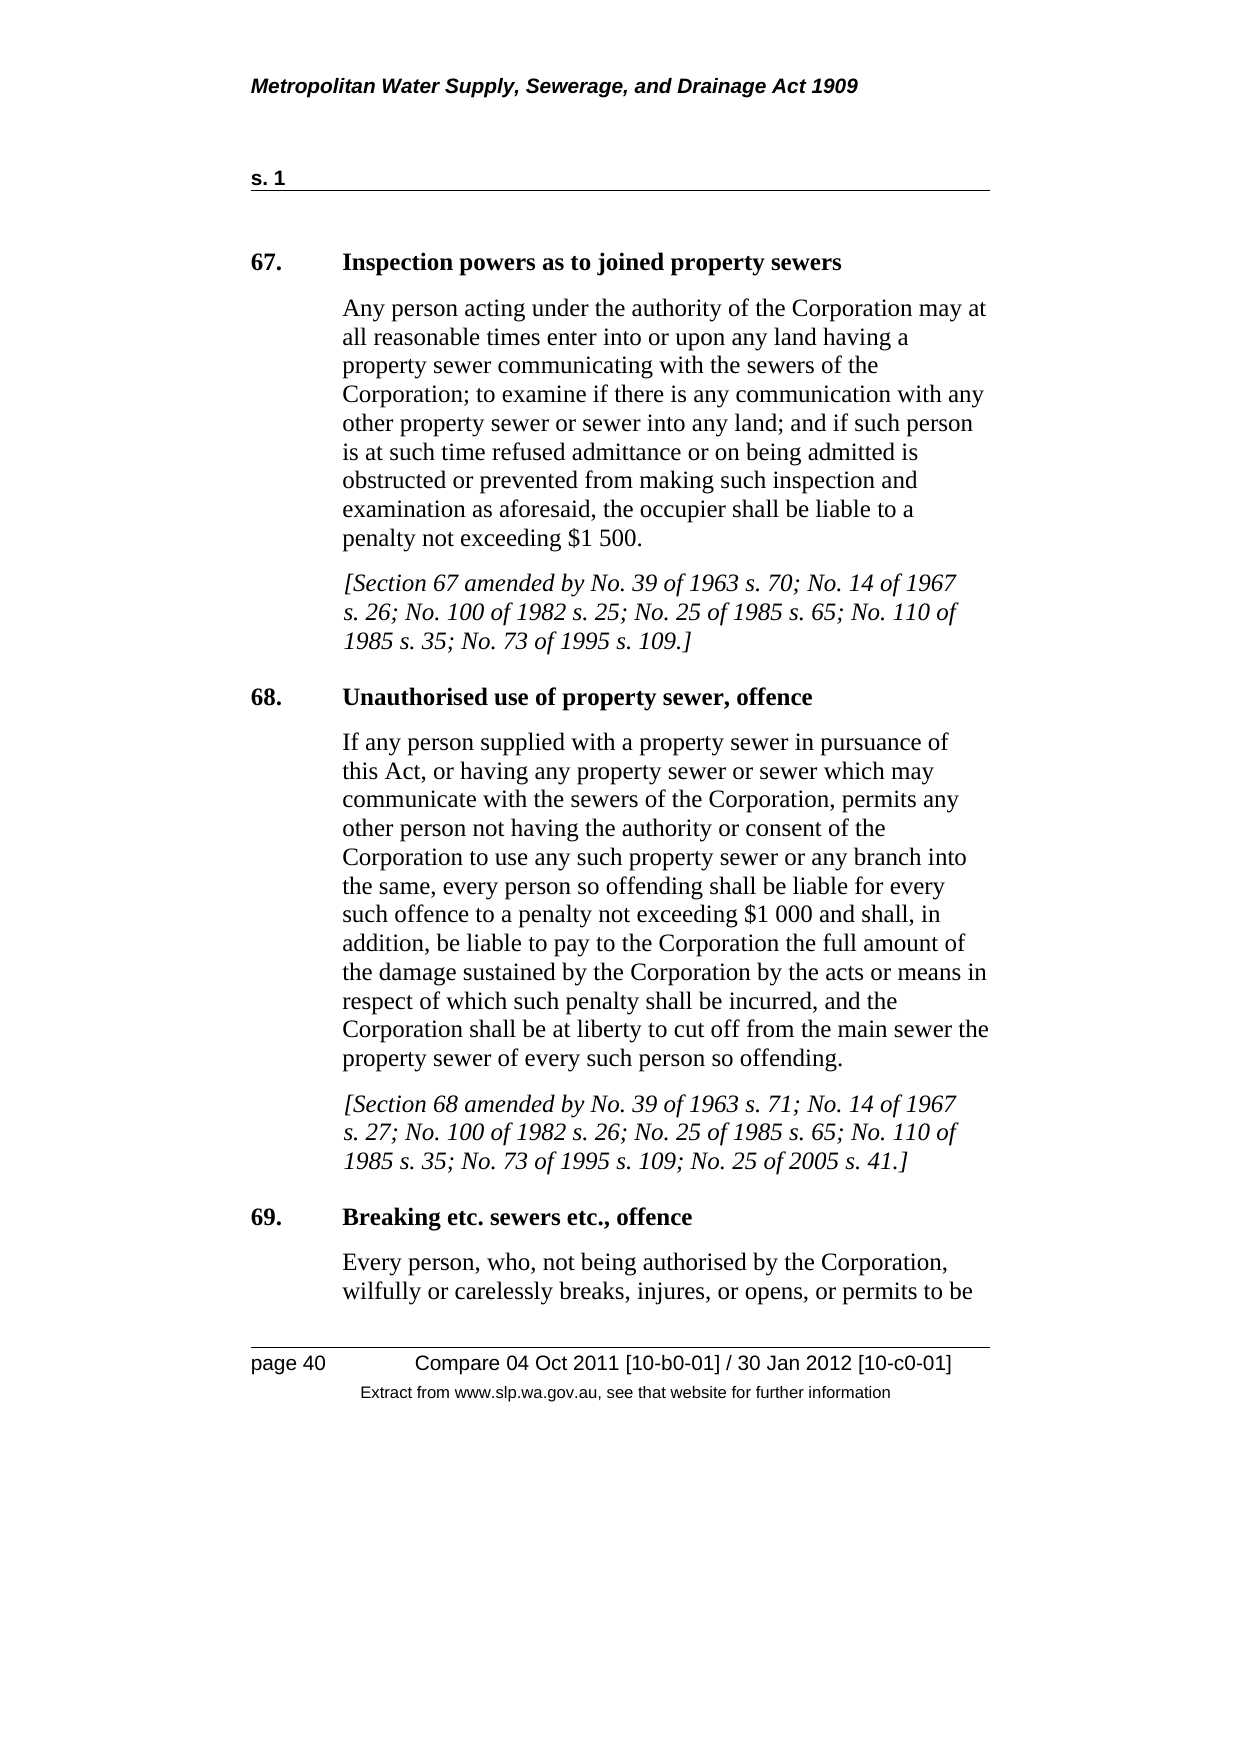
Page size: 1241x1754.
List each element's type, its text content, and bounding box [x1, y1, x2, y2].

text Any person acting under the authority of the Corporation may at all reasonable times enter into or upon any land having a property sewer communicating with the sewers of the Corporation; to examine if there is any communication with any other property sewer or sewer into any land; and if such person is at such time refused admittance or on being admitted is obstructed or prevented from making such inspection and examination as aforesaid, the occupier shall be liable to a penalty not exceeding $1 500. [251, 293, 990, 552]
subtitle 68. Unauthorised use of property sewer, offence [251, 682, 990, 710]
subtitle 69. Breaking etc. sewers etc., offence [251, 1202, 990, 1231]
text If any person supplied with a property sewer in pursuance of this Act, or having any property sewer or sewer which may communicate with the sewers of the Corporation, permits any other person not having the authority or consent of the Corporation to use any such property sewer or any branch into the same, every person so offending shall be liable for every such offence to a penalty not exceeding $1 000 and shall, in addition, be liable to pay to the Corporation the full amount of the damage sustained by the Corporation by the acts or means in respect of which such penalty shall be incurred, and the Corporation shall be at liberty to cut off from the main sewer the property sewer of every such person so offending. [251, 727, 990, 1072]
subtitle 67. Inspection powers as to joined property sewers [251, 247, 990, 276]
text [Section 68 amended by No. 39 of 1963 s. 71; No. 14 of 1967 s. 27; No. 100 of 1982 s. 26; No. 25 of 1985 s. 65; No. 110 of 1985 s. 35; No. 73 of 1995 s. 109; No. 25 of 2005 s. 41.] [251, 1089, 990, 1175]
text [Section 67 amended by No. 39 of 1963 s. 70; No. 14 of 1967 s. 26; No. 100 of 1982 s. 25; No. 25 of 1985 s. 65; No. 110 of 1985 s. 35; No. 73 of 1995 s. 109.] [251, 568, 990, 654]
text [251, 1247, 990, 1305]
